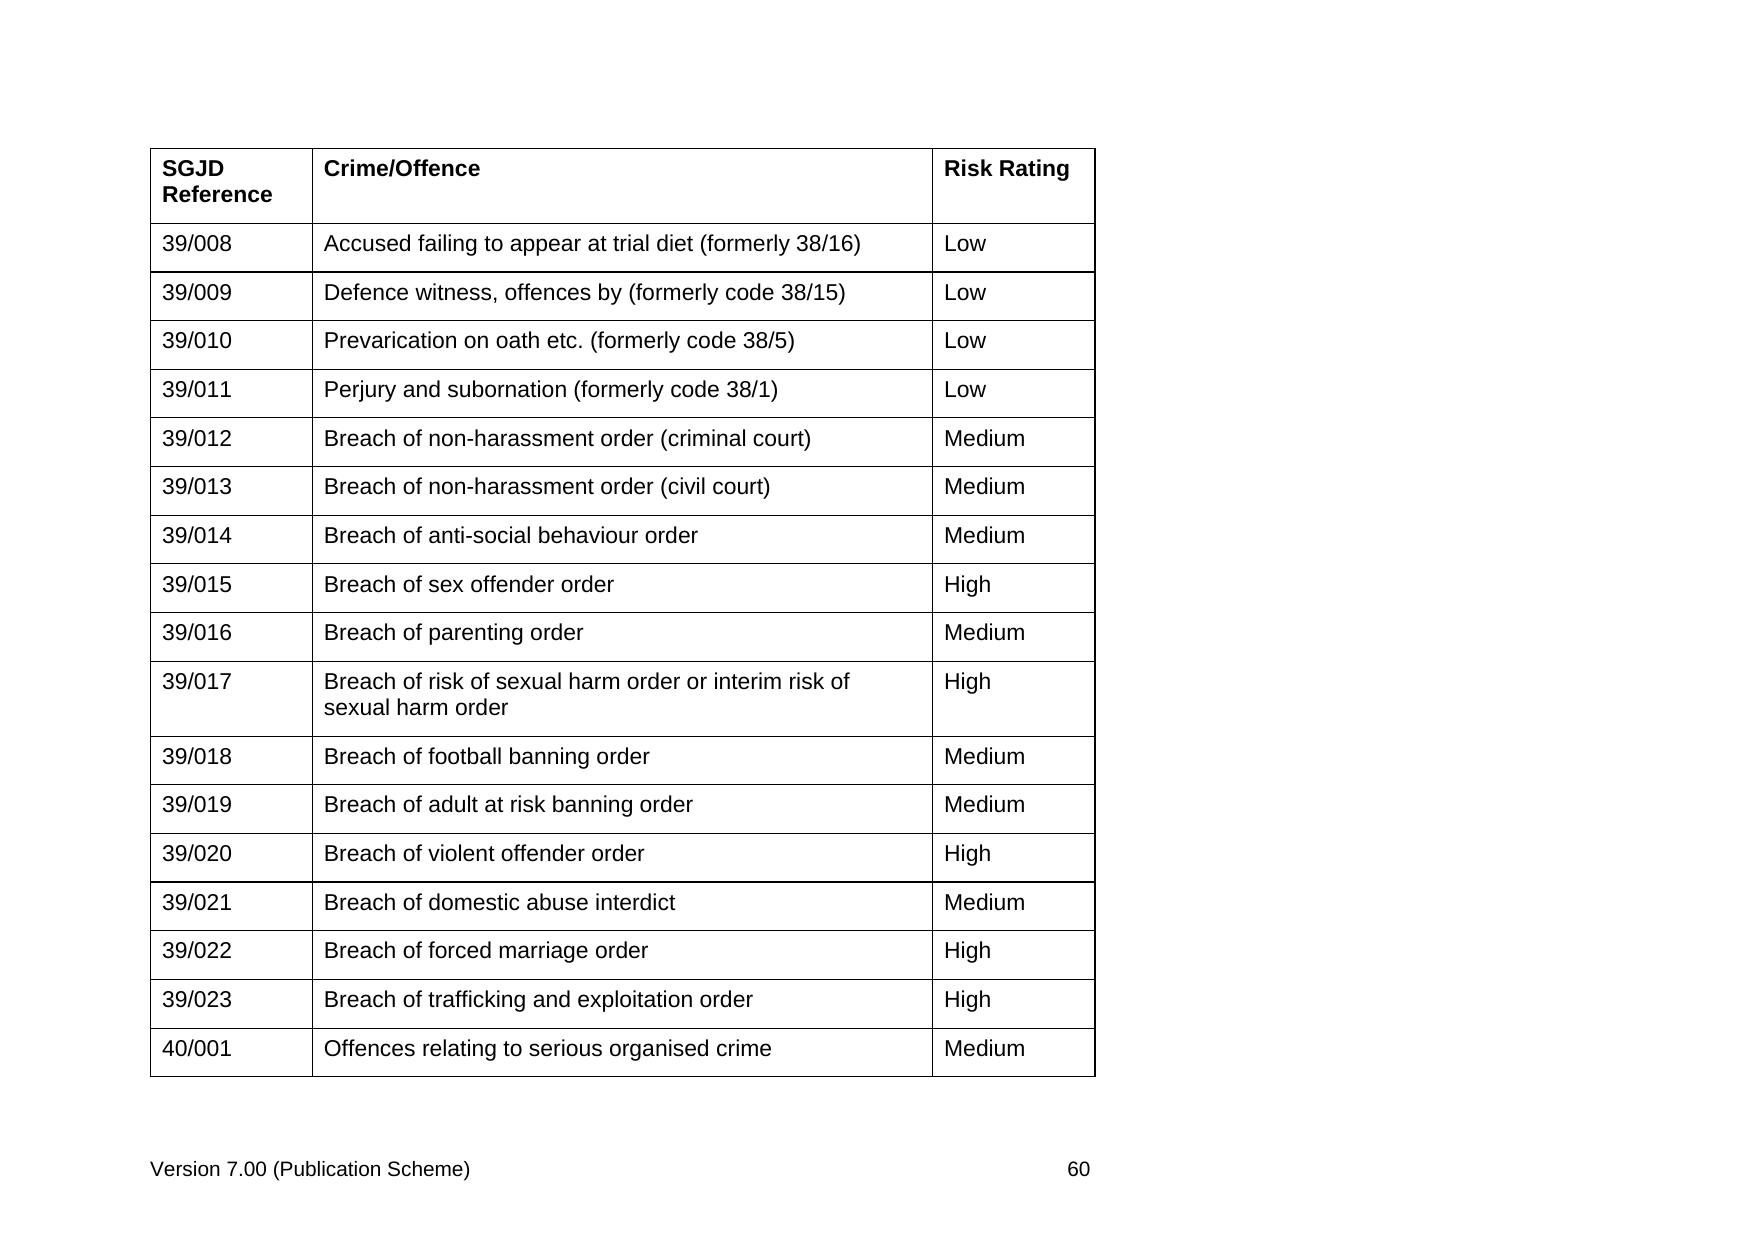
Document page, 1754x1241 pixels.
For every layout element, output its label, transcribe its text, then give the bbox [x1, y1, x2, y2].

table_cell Medium [933, 516, 1094, 563]
table_cell 39/011 [151, 370, 312, 417]
table_header SGJD Reference [151, 149, 312, 223]
table_cell Medium [933, 613, 1094, 661]
table_cell Medium [933, 737, 1094, 784]
table_cell Breach of trafficking and exploitation order [313, 980, 932, 1027]
table_cell Breach of sex offender order [313, 564, 932, 612]
table_cell Prevarication on oath etc. (formerly code 38/5) [313, 321, 932, 369]
table_header Risk Rating [933, 149, 1094, 223]
table_cell Low [933, 370, 1094, 417]
table_cell 39/023 [151, 980, 312, 1027]
table_cell Offences relating to serious organised crime [313, 1029, 932, 1076]
table_cell Medium [933, 785, 1094, 833]
table_cell Low [933, 224, 1094, 271]
table_cell Defence witness, offences by (formerly code 38/15) [313, 273, 932, 320]
table_cell High [933, 931, 1094, 979]
table_cell High [933, 662, 1094, 736]
table_cell Low [933, 273, 1094, 320]
table_cell Breach of adult at risk banning order [313, 785, 932, 833]
table_cell 39/014 [151, 516, 312, 563]
table_cell 39/017 [151, 662, 312, 736]
table_cell 39/015 [151, 564, 312, 612]
table_cell Accused failing to appear at trial diet (formerly 38/16) [313, 224, 932, 271]
table_cell Breach of football banning order [313, 737, 932, 784]
table_cell 40/001 [151, 1029, 312, 1076]
table_cell Medium [933, 1029, 1094, 1076]
table_cell High [933, 564, 1094, 612]
table_cell 39/016 [151, 613, 312, 661]
table_cell Perjury and subornation (formerly code 38/1) [313, 370, 932, 417]
table_cell High [933, 980, 1094, 1027]
table_cell 39/010 [151, 321, 312, 369]
table_cell Breach of non-harassment order (criminal court) [313, 418, 932, 466]
table_cell 39/022 [151, 931, 312, 979]
table_cell High [933, 834, 1094, 881]
table_cell Breach of forced marriage order [313, 931, 932, 979]
table_cell 39/021 [151, 883, 312, 930]
table_cell Breach of anti-social behaviour order [313, 516, 932, 563]
table_cell Low [933, 321, 1094, 369]
table_cell Medium [933, 467, 1094, 514]
table_cell Breach of non-harassment order (civil court) [313, 467, 932, 514]
table_cell 39/020 [151, 834, 312, 881]
table_cell 39/019 [151, 785, 312, 833]
table_cell Breach of domestic abuse interdict [313, 883, 932, 930]
table_cell Breach of violent offender order [313, 834, 932, 881]
table_cell Medium [933, 883, 1094, 930]
table_cell 39/013 [151, 467, 312, 514]
table_cell Breach of risk of sexual harm order or interim risk of sexual harm order [313, 662, 932, 736]
table_cell 39/008 [151, 224, 312, 271]
table_header Crime/Offence [313, 149, 932, 223]
table_cell Breach of parenting order [313, 613, 932, 661]
table_cell Medium [933, 418, 1094, 466]
table_cell 39/012 [151, 418, 312, 466]
table_cell 39/018 [151, 737, 312, 784]
table_cell 39/009 [151, 273, 312, 320]
